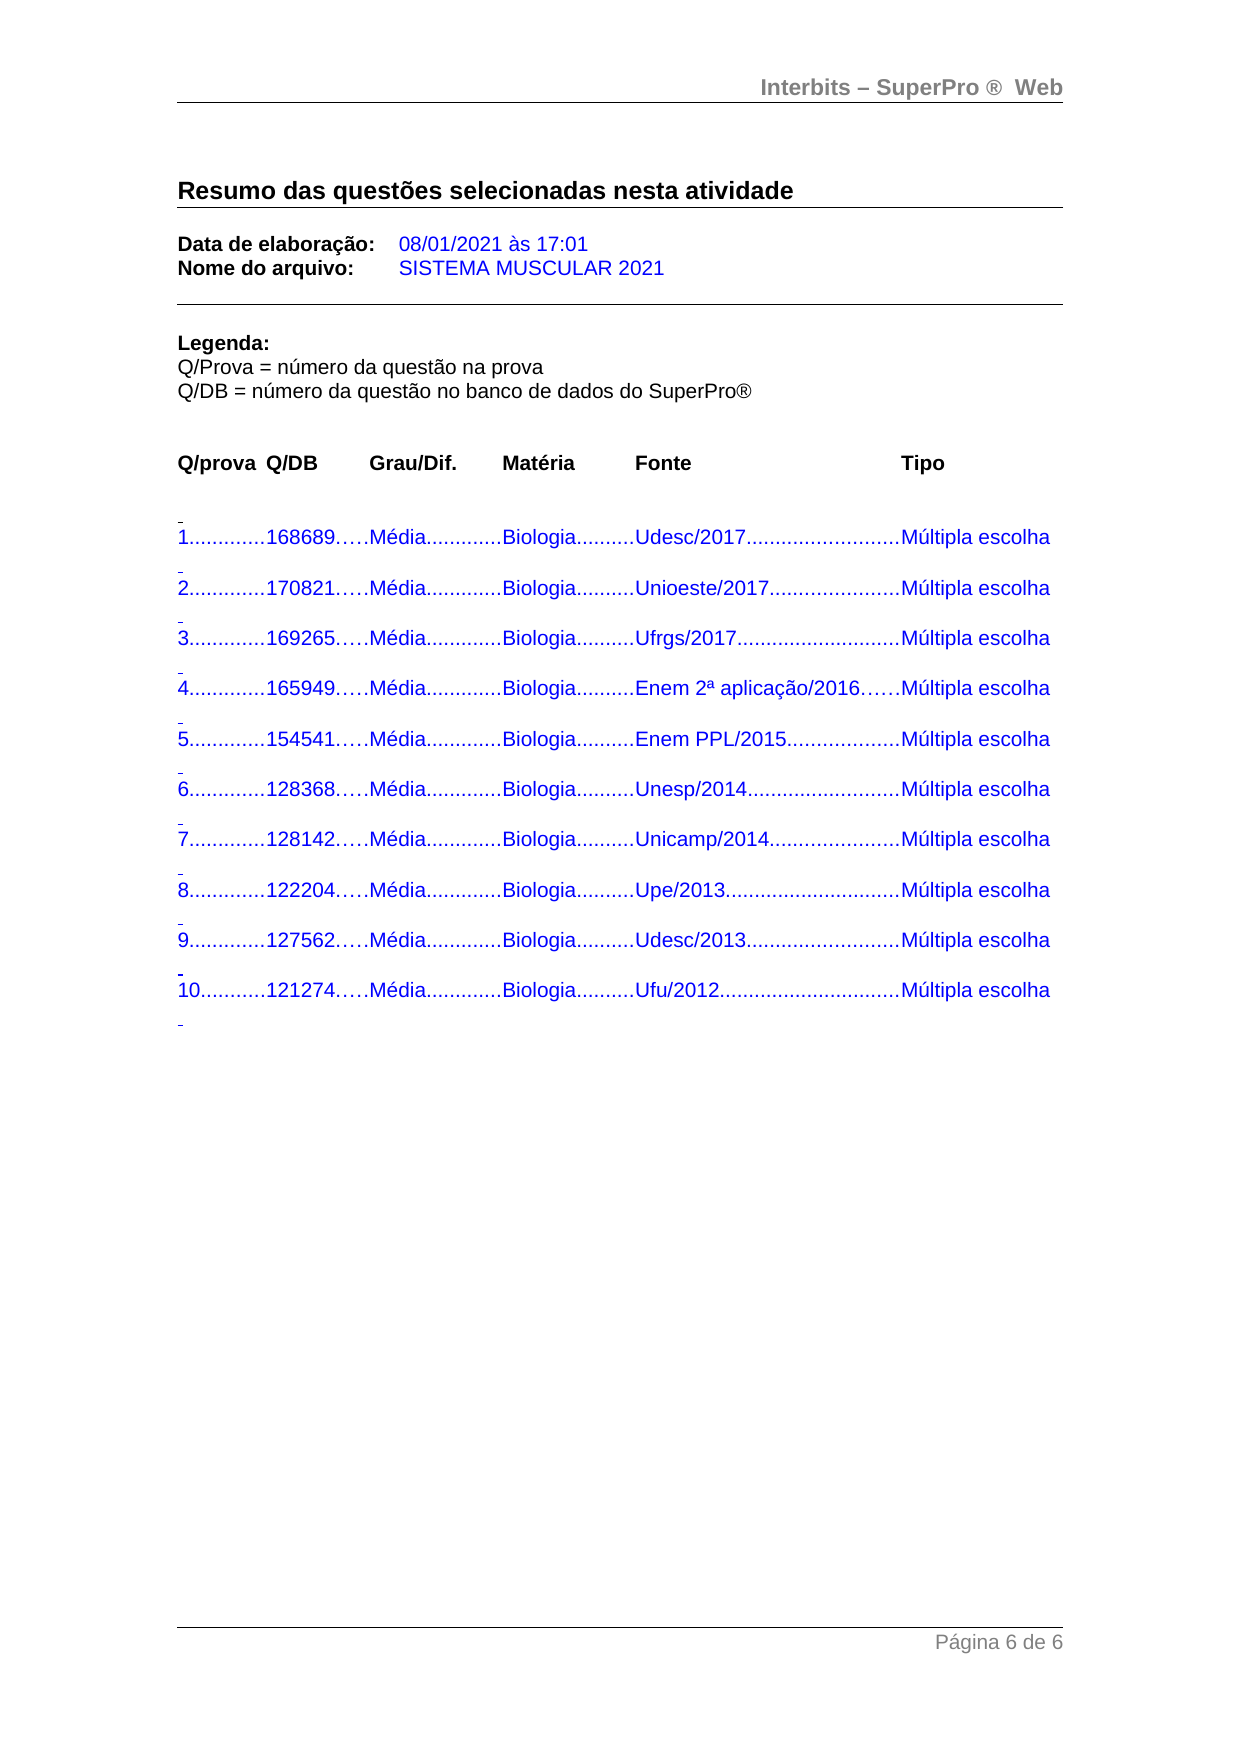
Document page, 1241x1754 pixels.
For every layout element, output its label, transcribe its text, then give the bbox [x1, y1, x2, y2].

text Legenda: [177, 331, 1063, 355]
text 10 121274 Média Biologia Ufu/2012 Múltipla escolha [177, 978, 1063, 1002]
text Nome do arquivo: SISTEMA MUSCULAR 2021 [177, 256, 1063, 280]
text 8 122204 Média Biologia Upe/2013 Múltipla escolha [177, 877, 1063, 901]
text 3 169265 Média Biologia Ufrgs/2017 Múltipla escolha [177, 626, 1063, 650]
text Q/DB = número da questão no banco de dados do SuperPro® [177, 379, 1063, 403]
text Q/Prova = número da questão na prova [177, 355, 1063, 379]
text 4 165949 Média Biologia Enem 2ª aplicação/2016 Múltipla escolha [177, 676, 1063, 700]
text 7 128142 Média Biologia Unicamp/2014 Múltipla escolha [177, 827, 1063, 851]
text 6 128368 Média Biologia Unesp/2014 Múltipla escolha [177, 777, 1063, 801]
text 1 168689 Média Biologia Udesc/2017 Múltipla escolha [177, 525, 1063, 549]
text Resumo das questões selecionadas nesta atividade [177, 176, 1063, 207]
text 2 170821 Média Biologia Unioeste/2017 Múltipla escolha [177, 576, 1063, 599]
text 9 127562 Média Biologia Udesc/2013 Múltipla escolha [177, 928, 1063, 952]
text 5 154541 Média Biologia Enem PPL/2015 Múltipla escolha [177, 726, 1063, 750]
text Q/prova Q/DB Grau/Dif. Matéria Fonte Tipo [177, 451, 1063, 475]
text Data de elaboração: 08/01/2021 às 17:01 [177, 232, 1063, 256]
